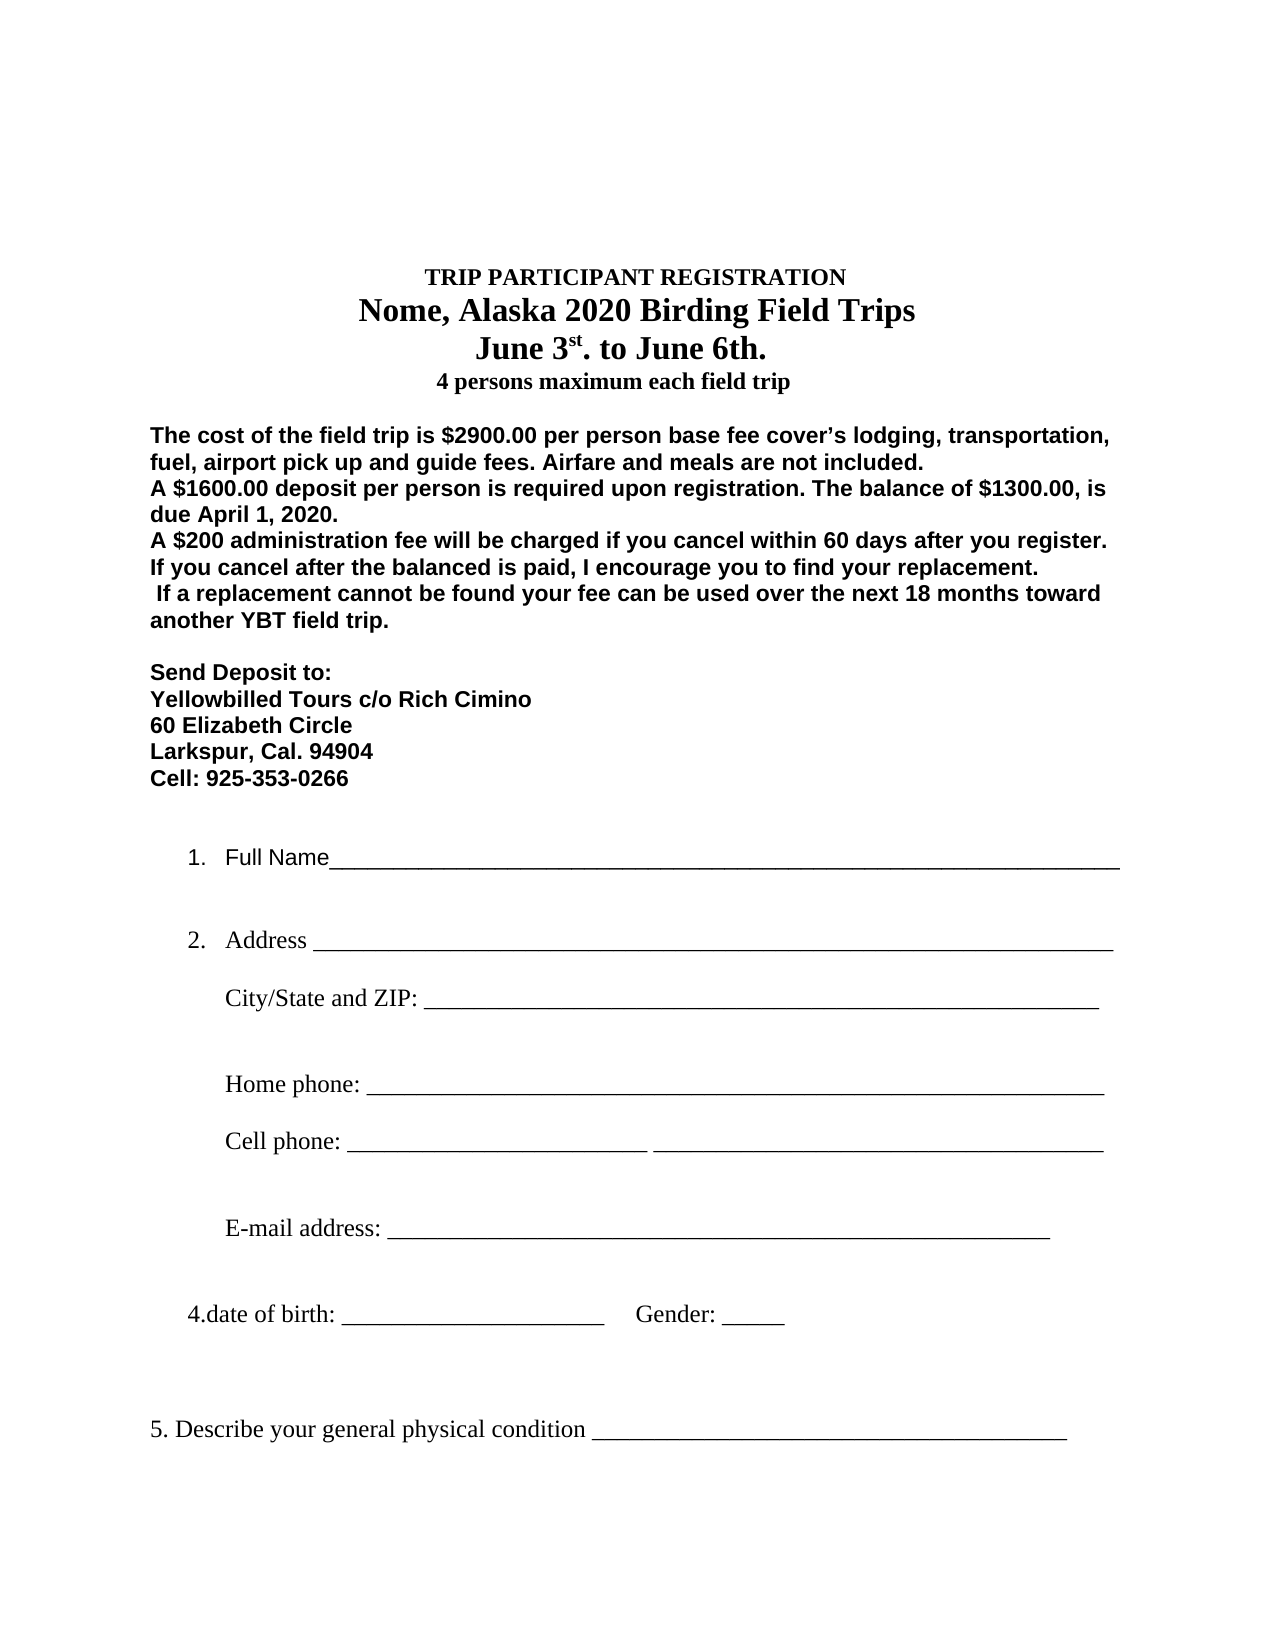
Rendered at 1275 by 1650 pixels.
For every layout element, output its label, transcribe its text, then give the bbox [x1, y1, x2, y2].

text E-mail address: _____________________________________________________ [225, 1213, 1125, 1241]
text 4 persons maximum each field trip [150, 367, 1125, 394]
text A $1600.00 deposit per person is required upon registration. The balance of $1300.00, is due April 1, 2020. [150, 475, 1125, 527]
list Full Name______________________________________________________________ [187, 844, 1125, 870]
text The cost of the field trip is $2900.00 per person base fee cover’s lodging, transportation, fuel, airport pick up and guide fees. Airfare and meals are not included. [150, 422, 1125, 475]
text City/State and ZIP: ______________________________________________________ [150, 983, 1125, 1011]
text June 3st. to June 6th. [150, 328, 1125, 367]
text Yellowbilled Tours c/o Rich Cimino [150, 686, 1125, 712]
text Nome, Alaska 2020 Birding Field Trips [150, 290, 1125, 328]
text A $200 administration fee will be charged if you cancel within 60 days after you register. If you cancel after the balanced is paid, I encourage you to find your replacement. [150, 527, 1125, 580]
text Larkspur, Cal. 94904 [150, 738, 1125, 765]
text If a replacement cannot be found your fee can be used over the next 18 months toward another YBT field trip. [150, 580, 1125, 633]
text 4.date of birth: _____________________ Gender: _____ [150, 1299, 1125, 1328]
text Send Deposit to: [150, 659, 1125, 686]
text 5. Describe your general physical condition ______________________________________ [150, 1414, 1125, 1471]
text Home phone: ___________________________________________________________ [150, 1069, 1125, 1098]
text Cell phone: ________________________ ____________________________________ [150, 1126, 1125, 1155]
text TRIP PARTICIPANT REGISTRATION [150, 263, 1125, 290]
list Address ________________________________________________________________ [187, 925, 1125, 954]
text 60 Elizabeth Circle [150, 712, 1125, 738]
text Cell: 925-353-0266 [150, 765, 1125, 791]
